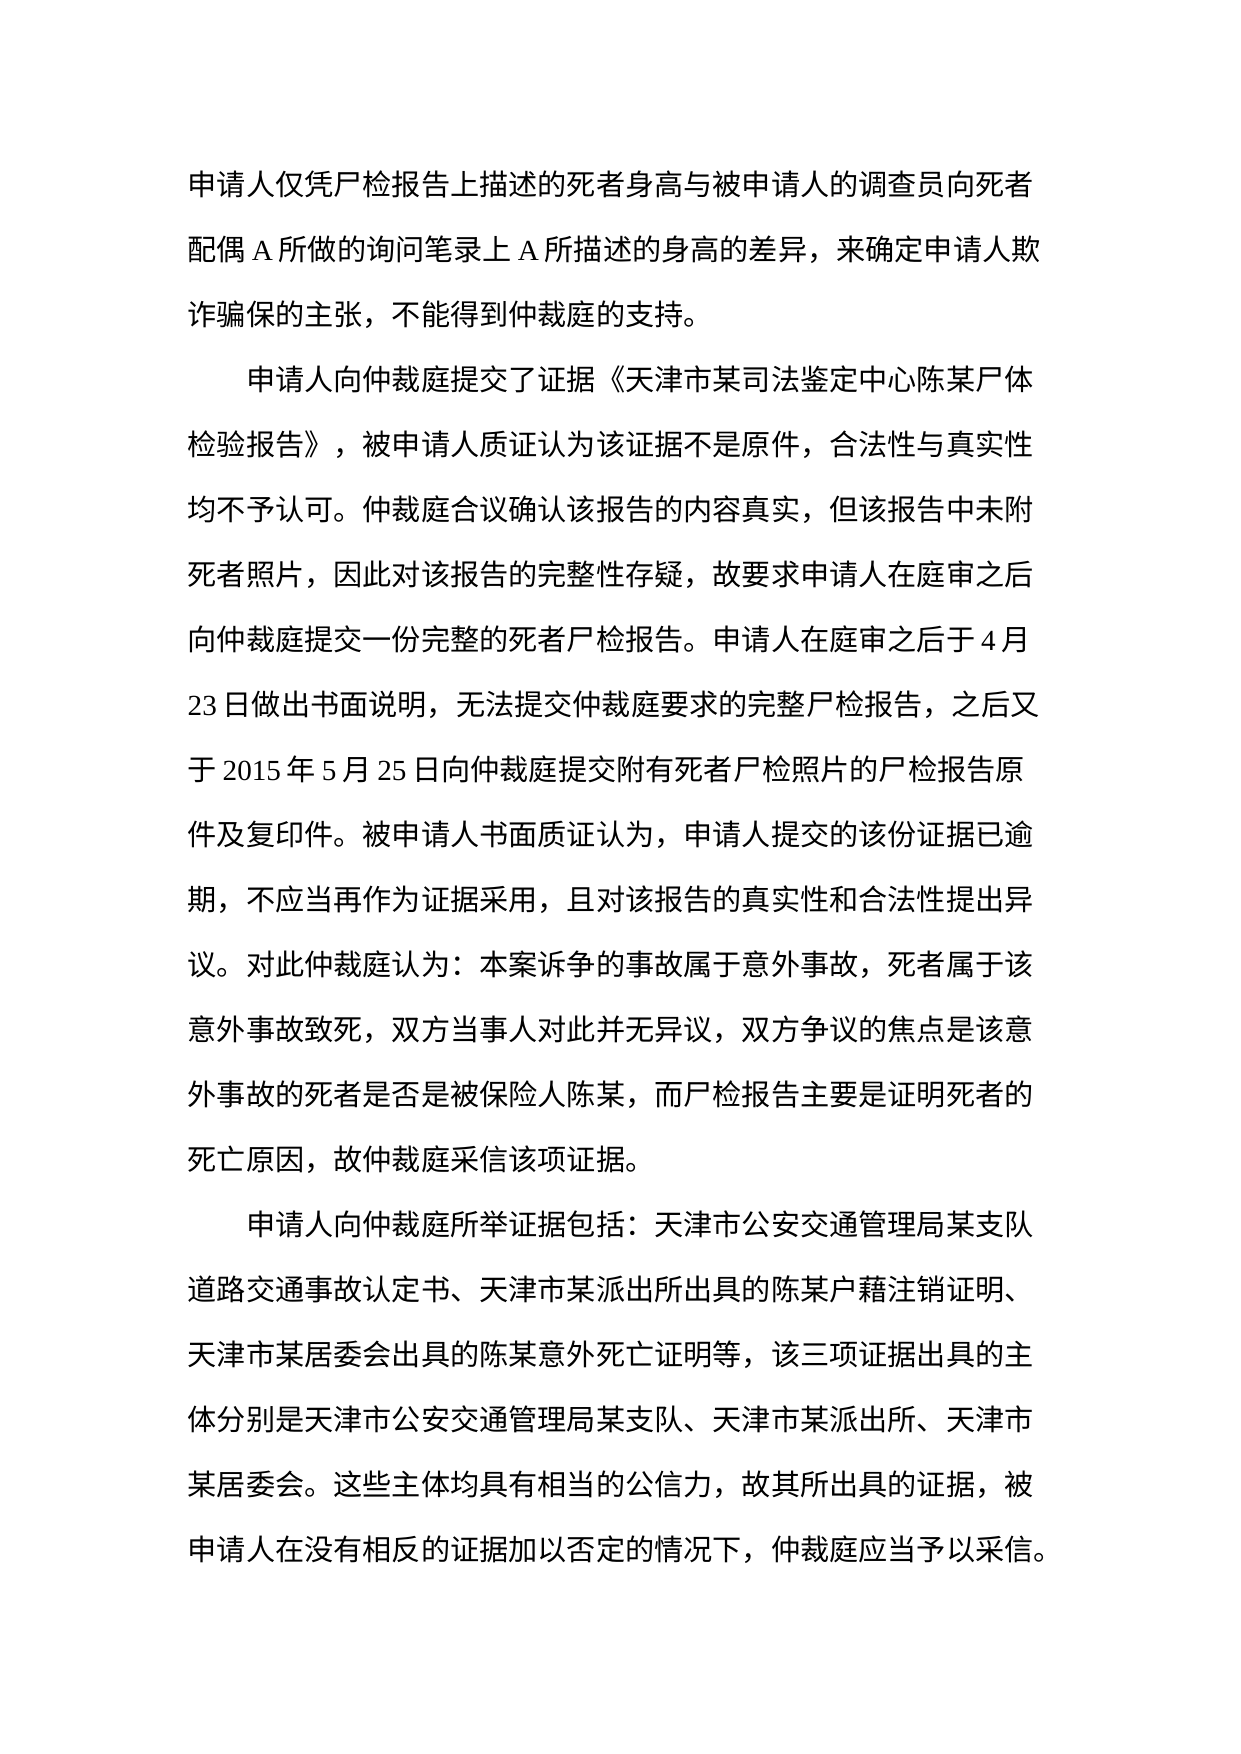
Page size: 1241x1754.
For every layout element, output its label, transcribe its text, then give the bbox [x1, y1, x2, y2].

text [187, 150, 1053, 345]
text 申请人向仲裁庭提交了证据《天津市某司法鉴定中心陈某尸体检验报告》，被申请人质证认为该证据不是原件，合法性与真实性均不予认可。仲裁庭合议确认该报告的内容真实，但该报告中未附死者照片，因此对该报告的完整性存疑，故要求申请人在庭审之后向仲裁庭提交一份完整的死者尸检报告。申请人在庭审之后于4月23日做出书面说明，无法提交仲裁庭要求的完整尸检报告，之后又于2015年5月25日向仲裁庭提交附有死者尸检照片的尸检报告原件及复印件。被申请人书面质证认为，申请人提交的该份证据已逾期，不应当再作为证据采用，且对该报告的真实性和合法性提出异议。对此仲裁庭认为：本案诉争的事故属于意外事故，死者属于该意外事故致死，双方当事人对此并无异议，双方争议的焦点是该意外事故的死者是否是被保险人陈某，而尸检报告主要是证明死者的死亡原因，故仲裁庭采信该项证据。 [187, 345, 1053, 1190]
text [187, 1190, 1053, 1580]
